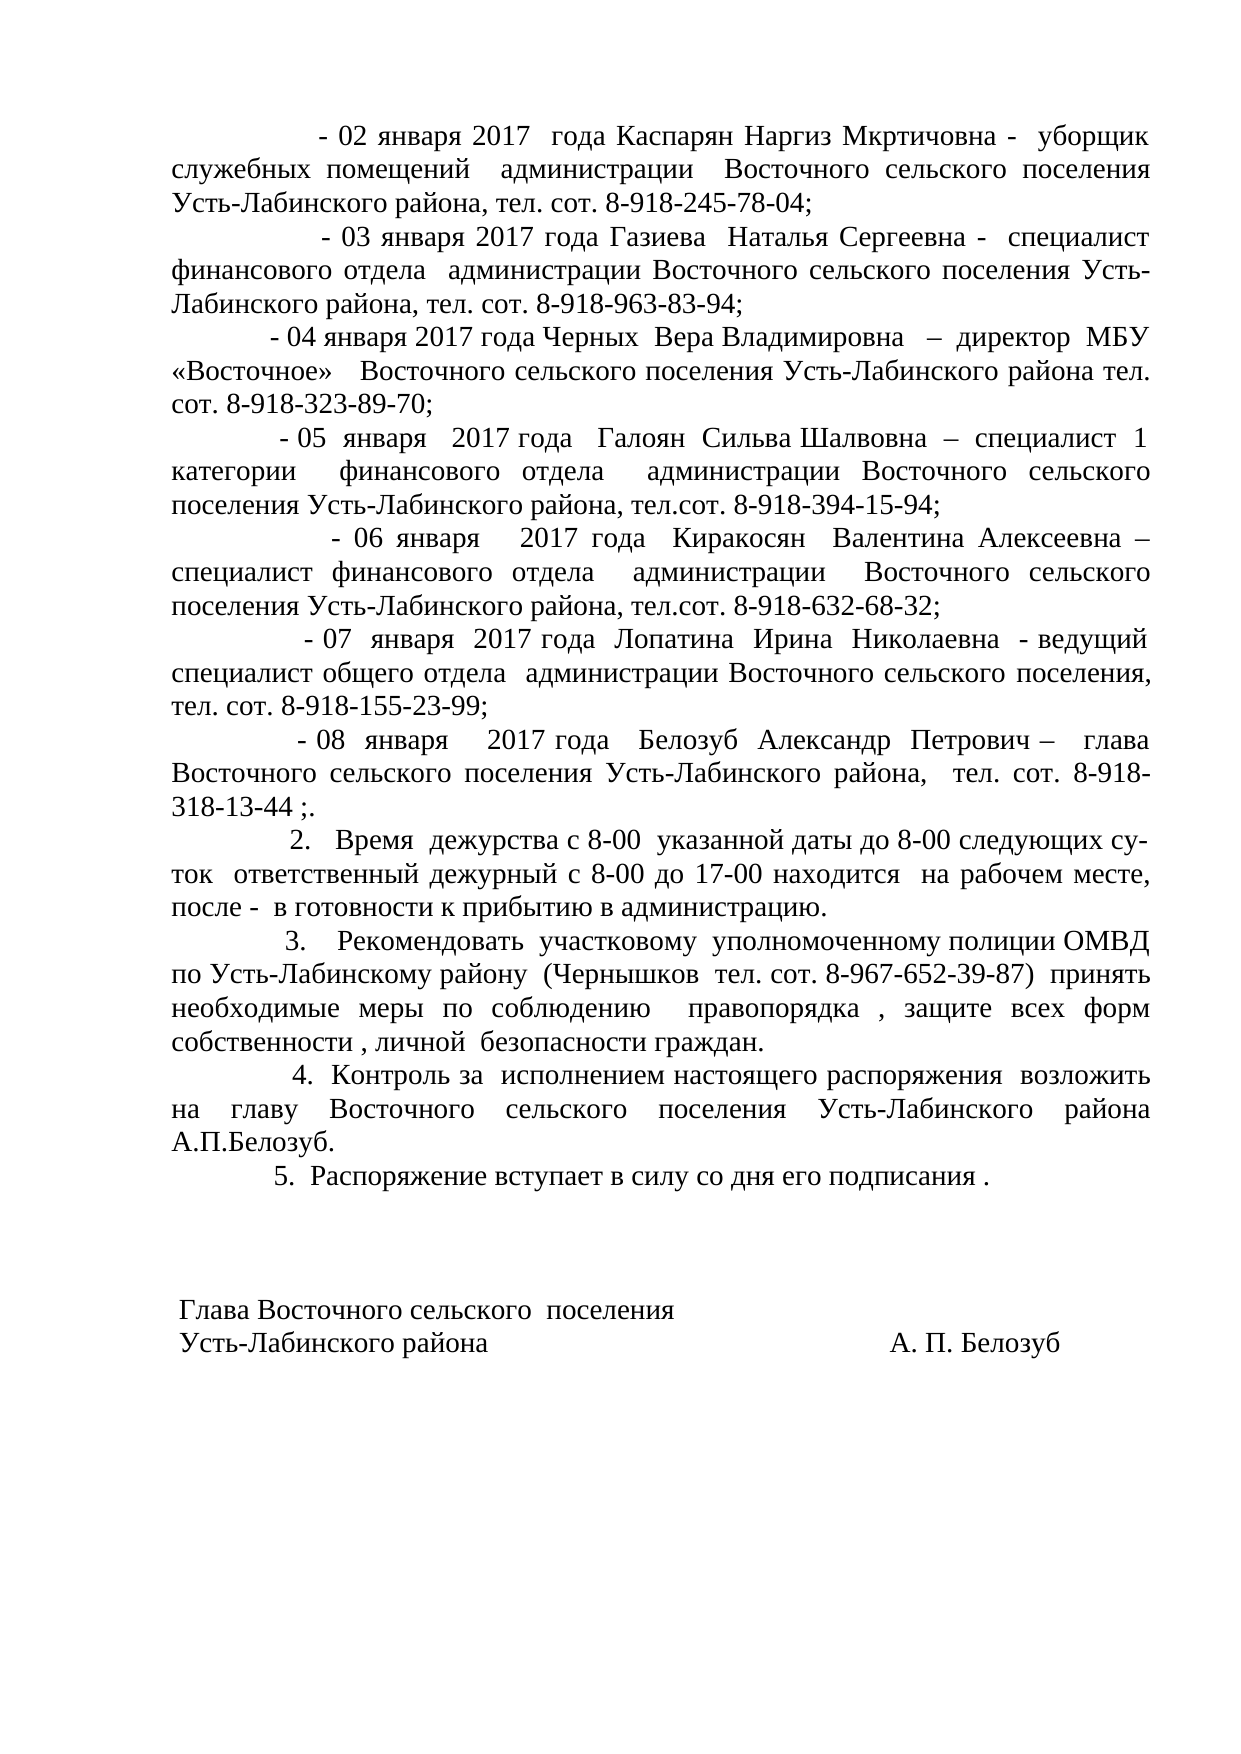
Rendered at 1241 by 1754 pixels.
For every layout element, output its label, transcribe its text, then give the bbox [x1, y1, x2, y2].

text - 07 января 2017 года Лопатина Ирина Николаевна - ведущий специалист общего отдела администрации Восточного сельского поселения, тел. сот. 8-918-155-23-99; [171, 621, 1152, 722]
text - 03 января 2017 года Газиева Наталья Сергеевна - специалист финансового отдела администрации Восточного сельского поселения Усть-Лабинского района, тел. сот. 8-918-963-83-94; [171, 219, 1152, 319]
text Глава Восточного сельского поселения [171, 1292, 1152, 1326]
text Усть-Лабинского района А. П. Белозуб [171, 1326, 1152, 1359]
text 3. Рекомендовать участковому уполномоченному полиции ОМВД по Усть-Лабинскому району (Чернышков тел. сот. 8-967-652-39-87) принять необходимые меры по соблюдению правопорядка , защите всех форм собственности , личной безопасности граждан. [171, 923, 1152, 1057]
text - 08 января 2017 года Белозуб Александр Петрович – глава Восточного сельского поселения Усть-Лабинского района, тел. сот. 8-918-318-13-44 ;. [171, 722, 1152, 822]
text - 04 января 2017 года Черных Вера Владимировна – директор МБУ «Восточное» Восточного сельского поселения Усть-Лабинского района тел. сот. 8-918-323-89-70; [171, 319, 1152, 420]
text - 06 января 2017 года Киракосян Валентина Алексеевна – специалист финансового отдела администрации Восточного сельского поселения Усть-Лабинского района, тел.сот. 8-918-632-68-32; [171, 521, 1152, 621]
text - 02 января 2017 года Каспарян Наргиз Мкртичовна - уборщик служебных помещений администрации Восточного сельского поселения Усть-Лабинского района, тел. сот. 8-918-245-78-04; [171, 118, 1152, 219]
text 5. Распоряжение вступает в силу со дня его подписания . [171, 1158, 1152, 1191]
text 4. Контроль за исполнением настоящего распоряжения возложить на главу Восточного сельского поселения Усть-Лабинского района А.П.Белозуб. [171, 1057, 1152, 1158]
text 2. Время дежурства с 8-00 указанной даты до 8-00 следующих су-ток ответственный дежурный с 8-00 до 17-00 находится на рабочем месте, после - в готовности к прибытию в администрацию. [171, 822, 1152, 923]
text - 05 января 2017 года Галоян Сильва Шалвовна – специалист 1 категории финансового отдела администрации Восточного сельского поселения Усть-Лабинского района, тел.сот. 8-918-394-15-94; [171, 420, 1152, 521]
